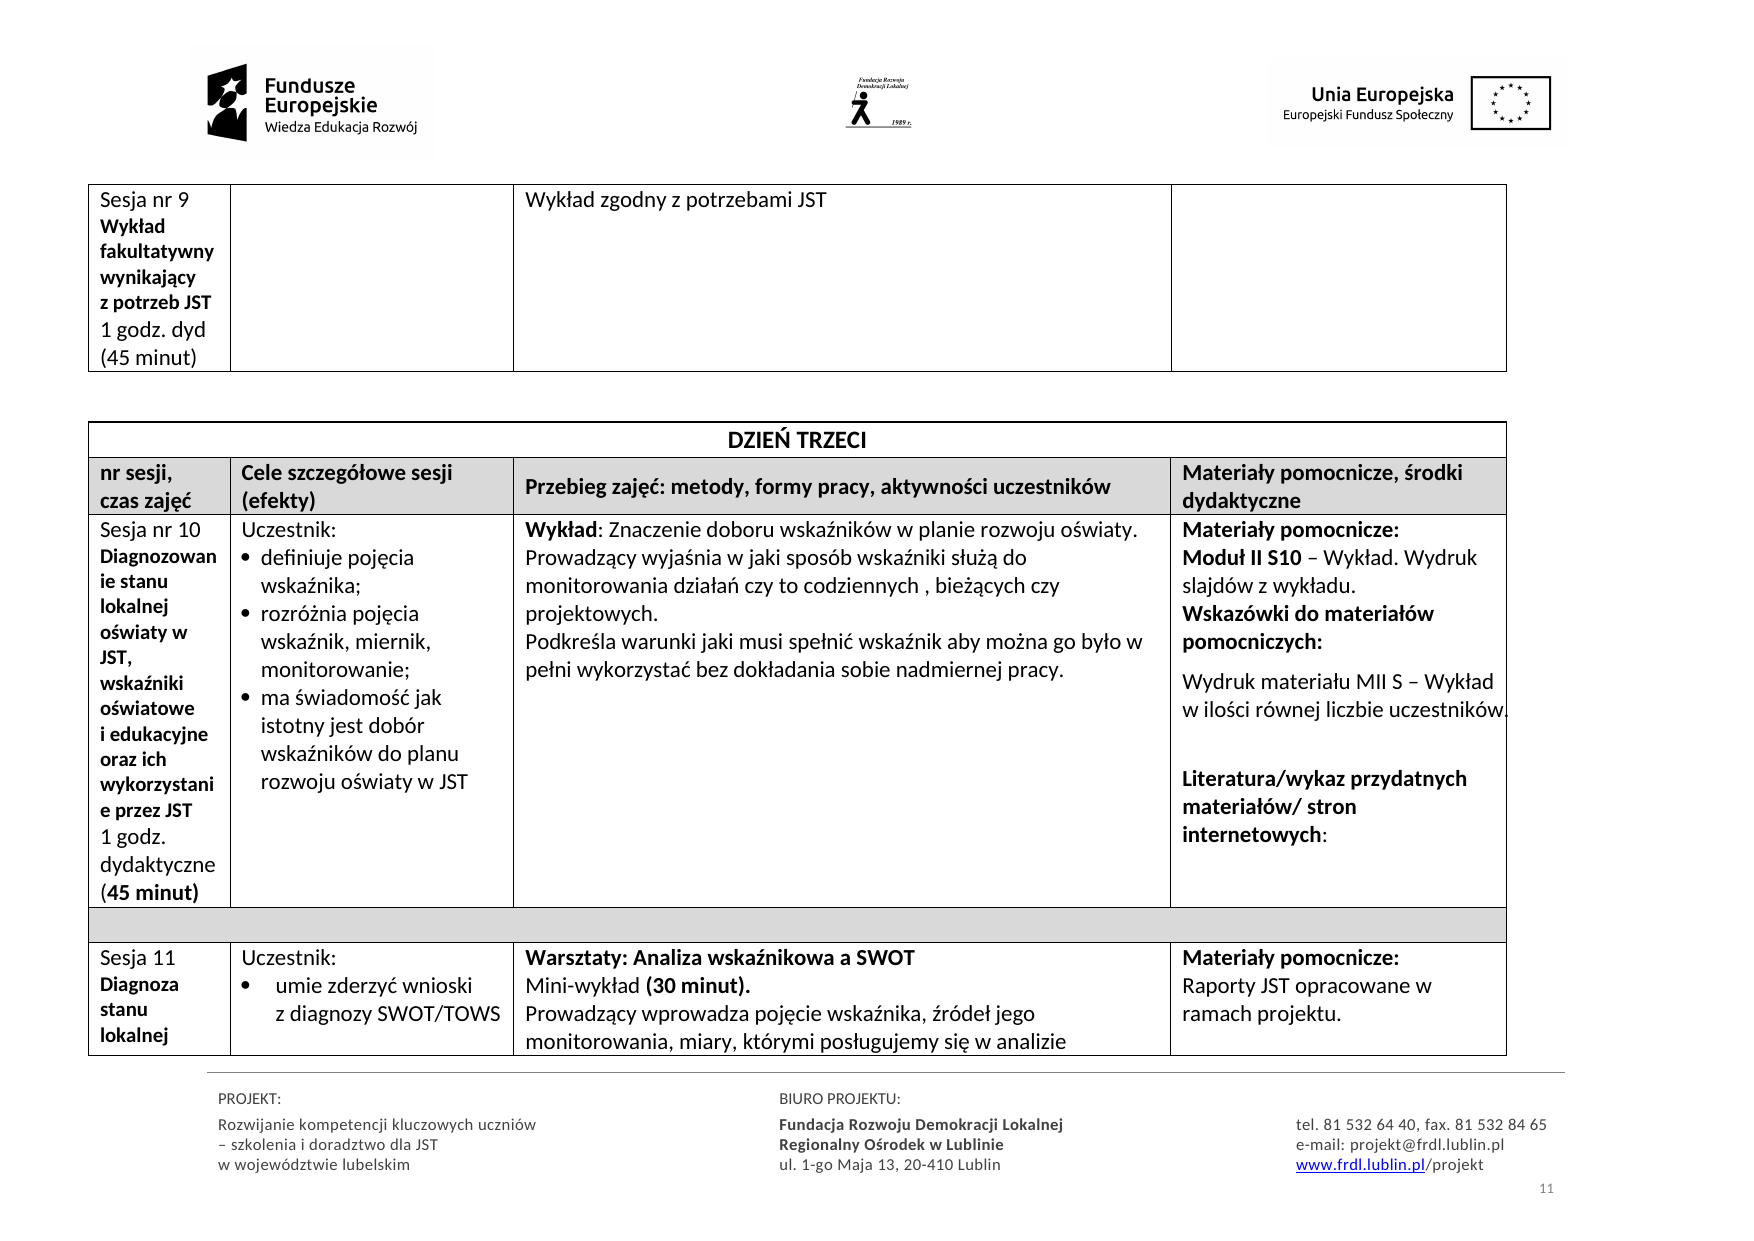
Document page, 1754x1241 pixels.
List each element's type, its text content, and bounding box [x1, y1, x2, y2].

table_cell nr sesji, czas zajęć [89, 458, 230, 514]
table_cell Wykład zgodny z potrzebami JST [514, 185, 1171, 371]
picture [1266, 58, 1569, 148]
picture [188, 44, 436, 161]
table_header DZIEŃ TRZECI [89, 423, 1506, 457]
table_cell [89, 908, 1506, 942]
table_cell Sesja nr 9 Wykład fakultatywny wynikający z potrzeb JST 1 godz. dyd (45 minut) [89, 185, 230, 371]
table_cell Uczestnik: definiuje pojęcia wskaźnika; rozróżnia pojęcia wskaźnik, miernik, monitorowanie; ma świadomość jak istotny jest dobór wskaźników do planu rozwoju oświaty w JST [231, 515, 513, 907]
table_cell Wykład: Znaczenie doboru wskaźników w planie rozwoju oświaty. Prowadzący wyjaśnia w jaki sposób wskaźniki służą do monitorowania działań czy to codziennych , bieżących czy projektowych. Podkreśla warunki jaki musi spełnić wskaźnik aby można go było w pełni wykorzystać bez dokładania sobie nadmiernej pracy. [514, 515, 1170, 907]
table_cell Przebieg zajęć: metody, formy pracy, aktywności uczestników [514, 458, 1170, 514]
table_cell Sesja 11 Diagnoza stanu lokalnej oświaty w oparciu o wskaźniki oświatowe 4 godz. dyd. (180 minut) [89, 943, 230, 1055]
table_cell Materiały pomocnicze, środki dydaktyczne [1171, 458, 1506, 514]
table_cell [1172, 185, 1506, 371]
table_cell Sesja nr 10 Diagnozowanie stanu lokalnej oświaty w JST, wskaźniki oświatowe i edukacyjne oraz ich wykorzystanie przez JST 1 godz. dydaktyczne (45 minut) [89, 515, 230, 907]
table_cell [231, 185, 513, 371]
table_cell Cele szczegółowe sesji (efekty) [231, 458, 513, 514]
table_cell Materiały pomocnicze: Moduł II S10 – Wykład. Wydruk slajdów z wykładu. Wskazówki do materiałów pomocniczych: Wydruk materiału MII S – Wykład w ilości równej liczbie uczestników. Literatura/wykaz przydatnych materiałów/ stron internetowych: [1171, 515, 1506, 907]
